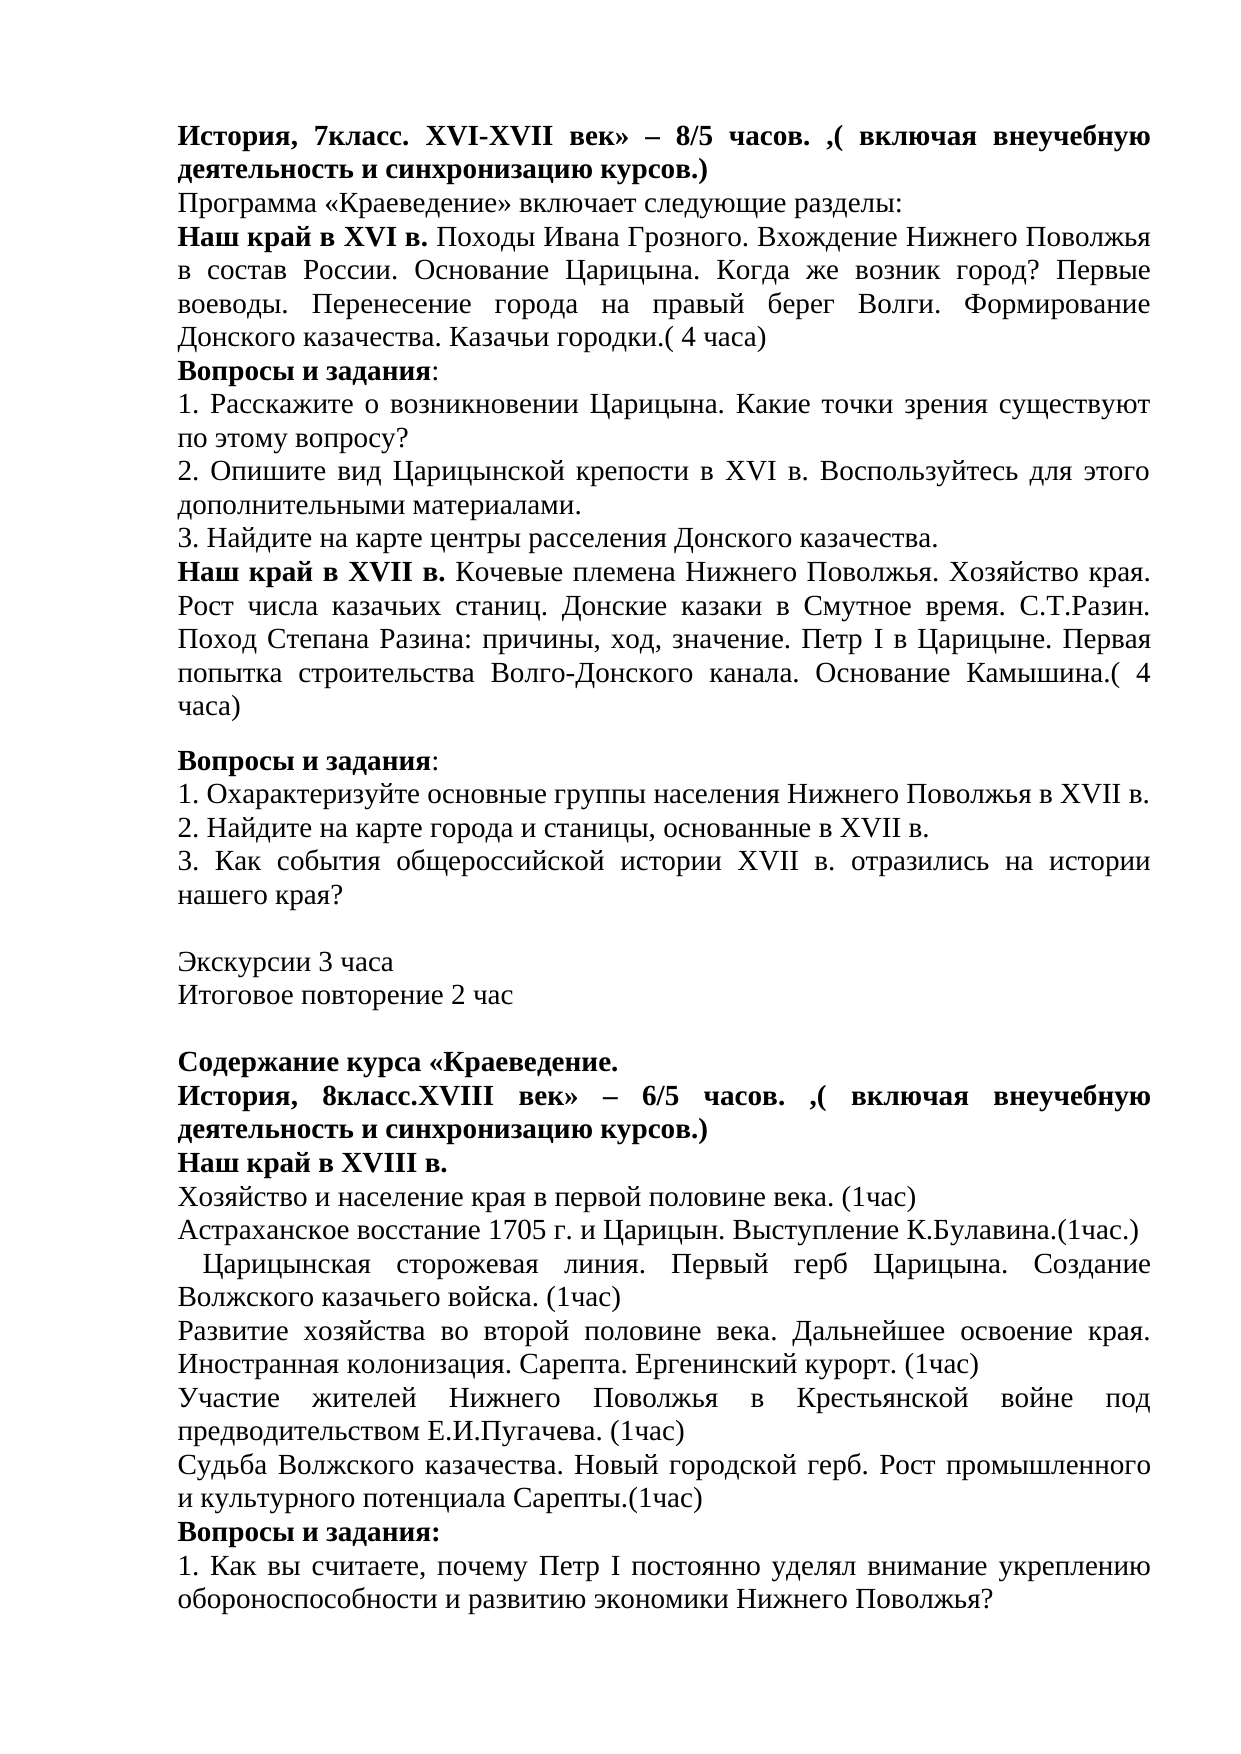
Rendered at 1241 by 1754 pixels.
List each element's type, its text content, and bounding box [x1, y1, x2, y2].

text Царицынская сторожевая линия. Первый герб Царицына. Создание Волжского казачьего войска. (1час) [177, 1246, 1152, 1313]
text Развитие хозяйства во второй половине века. Дальнейшее освоение края. Иностранная колонизация. Сарепта. Ергенинский курорт. (1час) [177, 1313, 1152, 1380]
text Вопросы и задания: [177, 743, 1152, 776]
text Участие жителей Нижнего Поволжья в Крестьянской войне под предводительством Е.И.Пугачева. (1час) [177, 1380, 1152, 1447]
text 1. Как вы считаете, почему Петр I постоянно уделял внимание укреплению обороноспособности и развитию экономики Нижнего Поволжья? [177, 1548, 1152, 1615]
text Наш край в XVII в. Кочевые племена Нижнего Поволжья. Хозяйство края. Рост числа казачьих станиц. Донские казаки в Смутное время. С.Т.Разин. Поход Степана Разина: причины, ход, значение. Петр I в Царицыне. Первая попытка строительства Волго-Донского канала. Основание Камышина.( 4 часа) [177, 554, 1152, 722]
text Астраханское восстание 1705 г. и Царицын. Выступление К.Булавина.(1час.) [177, 1212, 1152, 1246]
text Наш край в XVIII в. [177, 1145, 1152, 1179]
text 2. Найдите на карте города и станицы, основанные в XVII в. [177, 810, 1152, 843]
text 1. Охарактеризуйте основные группы населения Нижнего Поволжья в XVII в. [177, 776, 1152, 810]
text История, 7класс. XVI-XVII век» – 8/5 часов. ,( включая внеучебную деятельность и синхронизацию курсов.) [177, 118, 1152, 185]
text Программа «Краеведение» включает следующие разделы: [177, 185, 1152, 219]
text История, 8класс.XVIII век» – 6/5 часов. ,( включая внеучебную деятельность и синхронизацию курсов.) [177, 1078, 1152, 1145]
text Вопросы и задания: [177, 353, 1152, 386]
text Экскурсии 3 часа [177, 944, 1152, 977]
text Итоговое повторение 2 час [177, 977, 1152, 1011]
text Содержание курса «Краеведение. [177, 1044, 1152, 1078]
text 2. Опишите вид Царицынской крепости в XVI в. Воспользуйтесь для этого дополнительными материалами. [177, 453, 1152, 521]
text 1. Расскажите о возникновении Царицына. Какие точки зрения существуют по этому вопросу? [177, 386, 1152, 453]
text 3. Найдите на карте центры расселения Донского казачества. [177, 521, 1152, 554]
text Вопросы и задания: [177, 1514, 1152, 1548]
text Наш край в XVI в. Походы Ивана Грозного. Вхождение Нижнего Поволжья в состав России. Основание Царицына. Когда же возник город? Первые воеводы. Перенесение города на правый берег Волги. Формирование Донского казачества. Казачьи городки.( 4 часа) [177, 219, 1152, 353]
text Судьба Волжского казачества. Новый городской герб. Рост промышленного и культурного потенциала Сарепты.(1час) [177, 1447, 1152, 1514]
text Хозяйство и население края в первой половине века. (1час) [177, 1179, 1152, 1212]
text 3. Как события общероссийской истории XVII в. отразились на истории нашего края? [177, 843, 1152, 910]
